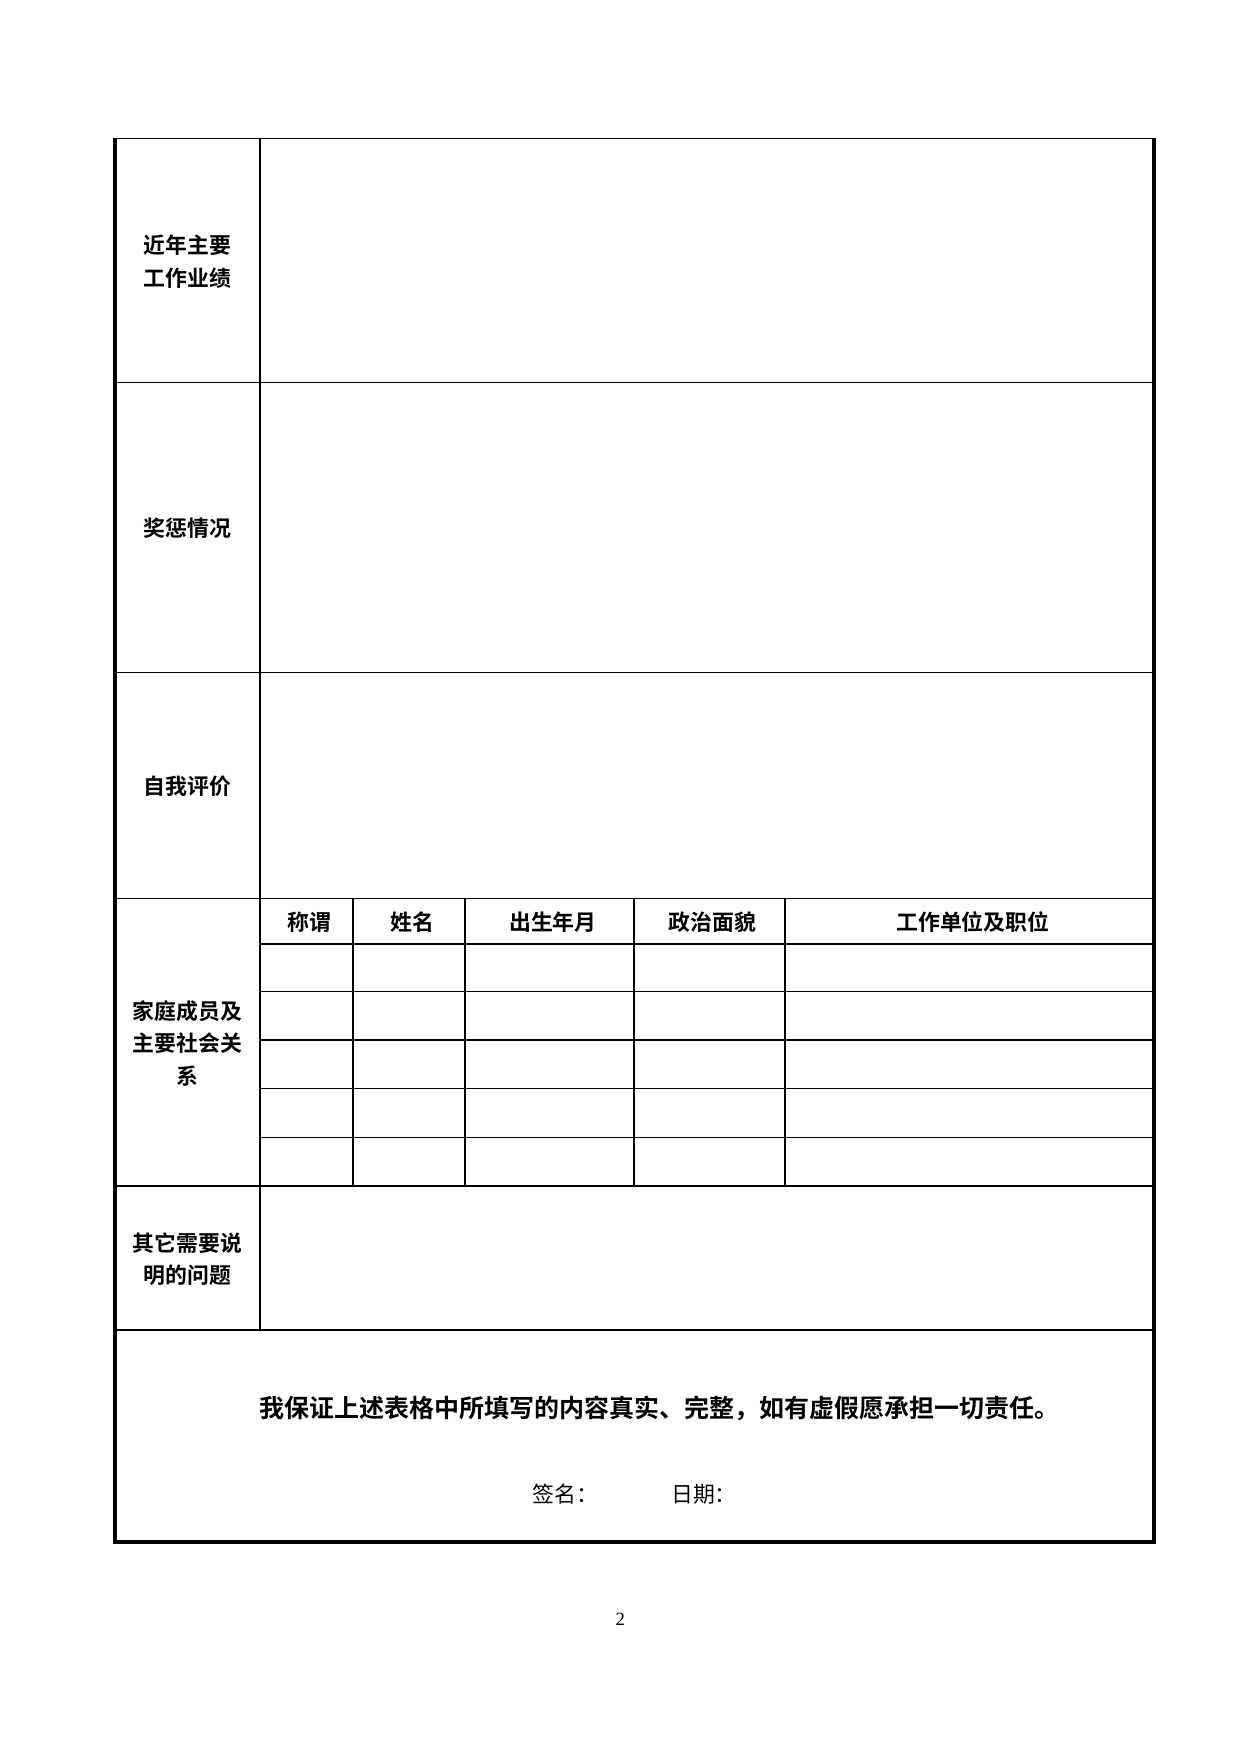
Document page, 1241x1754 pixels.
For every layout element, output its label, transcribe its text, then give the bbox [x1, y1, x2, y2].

table_cell [261, 945, 352, 991]
table_cell 家庭成员及 主要社会关系 [117, 899, 259, 1185]
table_cell [354, 992, 464, 1039]
table_cell 其它需要说明的问题 [117, 1187, 259, 1329]
table_cell [354, 945, 464, 991]
table_cell 姓名 [354, 899, 464, 943]
table_cell [261, 673, 1152, 897]
table_cell [635, 945, 784, 991]
table_cell [786, 1041, 1152, 1088]
table_cell [261, 383, 1152, 671]
table_cell [786, 945, 1152, 991]
table_cell 自我评价 [117, 673, 259, 897]
table_cell [635, 1089, 784, 1137]
table_cell [261, 1089, 352, 1137]
table_cell [354, 1138, 464, 1185]
table_cell [635, 1041, 784, 1088]
table_cell 工作单位及职位 [786, 899, 1152, 943]
table_cell [466, 1041, 633, 1088]
table_cell [261, 139, 1152, 382]
table_cell [635, 992, 784, 1039]
table_cell 我保证上述表格中所填写的内容真实、完整，如有虚假愿承担一切责任。 签名： 日期： [117, 1331, 1152, 1540]
table_cell [786, 992, 1152, 1039]
table_cell [466, 1138, 633, 1185]
table_cell [261, 992, 352, 1039]
table_cell 出生年月 [466, 899, 633, 943]
table_cell [466, 1089, 633, 1137]
table_cell [354, 1041, 464, 1088]
table_cell [261, 1187, 1152, 1329]
table_cell [354, 1089, 464, 1137]
table_cell [466, 945, 633, 991]
table_cell [261, 1138, 352, 1185]
table_cell [635, 1138, 784, 1185]
table_cell 政治面貌 [635, 899, 784, 943]
table_cell [786, 1138, 1152, 1185]
table_cell [466, 992, 633, 1039]
table_cell 称谓 [261, 899, 352, 943]
table_cell [261, 1041, 352, 1088]
table_cell 奖惩情况 [117, 383, 259, 671]
table_cell [786, 1089, 1152, 1137]
table_cell 近年主要 工作业绩 [117, 139, 259, 382]
